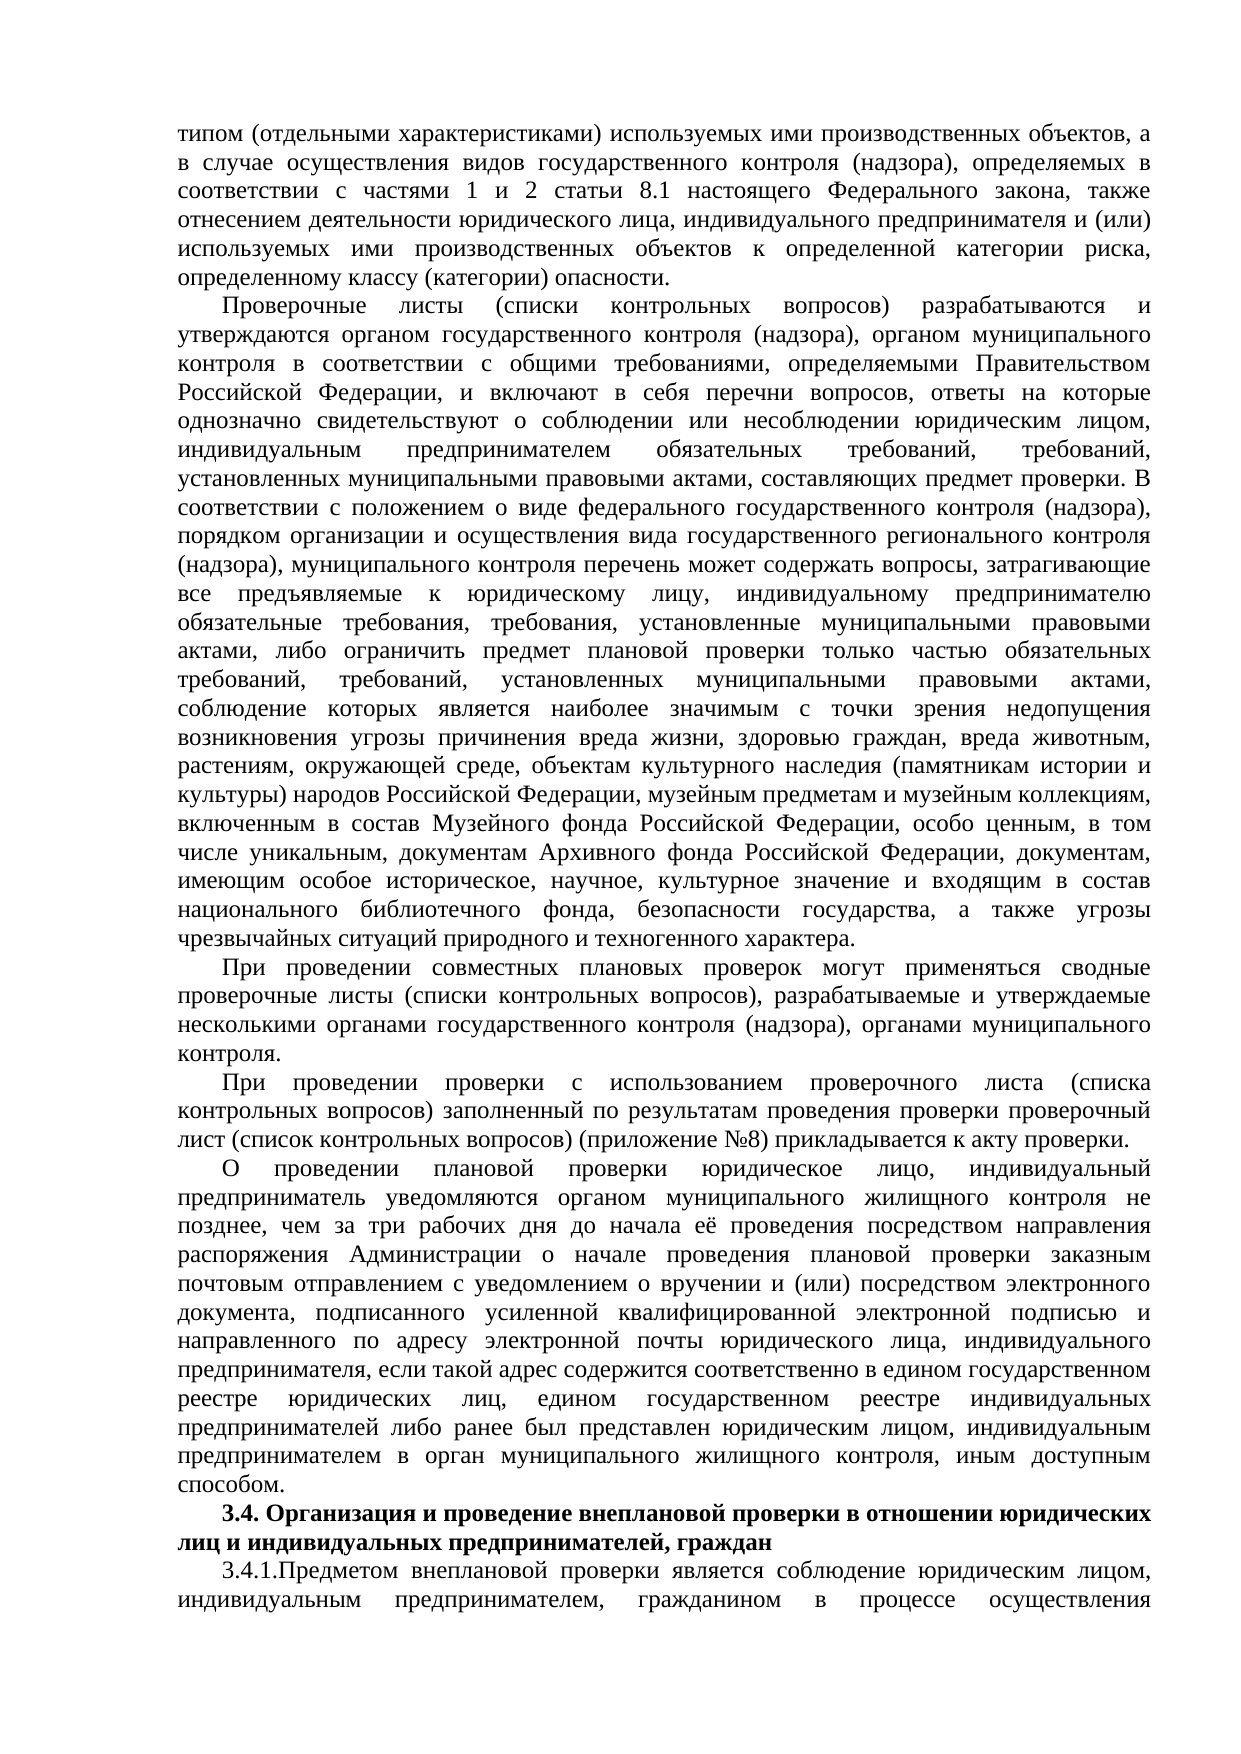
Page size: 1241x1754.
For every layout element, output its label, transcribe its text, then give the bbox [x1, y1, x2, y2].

text Проверочные листы (списки контрольных вопросов) разрабатываются и утверждаются органом государственного контроля (надзора), органом муниципального контроля в соответствии с общими требованиями, определяемыми Правительством Российской Федерации, и включают в себя перечни вопросов, ответы на которые однозначно свидетельствуют о соблюдении или несоблюдении юридическим лицом, индивидуальным предпринимателем обязательных требований, требований, установленных муниципальными правовыми актами, составляющих предмет проверки. В соответствии с положением о виде федерального государственного контроля (надзора), порядком организации и осуществления вида государственного регионального контроля (надзора), муниципального контроля перечень может содержать вопросы, затрагивающие все предъявляемые к юридическому лицу, индивидуальному предпринимателю обязательные требования, требования, установленные муниципальными правовыми актами, либо ограничить предмет плановой проверки только частью обязательных требований, требований, установленных муниципальными правовыми актами, соблюдение которых является наиболее значимым с точки зрения недопущения возникновения угрозы причинения вреда жизни, здоровью граждан, вреда животным, растениям, окружающей среде, объектам культурного наследия (памятникам истории и культуры) народов Российской Федерации, музейным предметам и музейным коллекциям, включенным в состав Музейного фонда Российской Федерации, особо ценным, в том числе уникальным, документам Архивного фонда Российской Федерации, документам, имеющим особое историческое, научное, культурное значение и входящим в состав национального библиотечного фонда, безопасности государства, а также угрозы чрезвычайных ситуаций природного и техногенного характера. [177, 291, 1152, 952]
text О проведении плановой проверки юридическое лицо, индивидуальный предприниматель уведомляются органом муниципального жилищного контроля не позднее, чем за три рабочих дня до начала её проведения посредством направления распоряжения Администрации о начале проведения плановой проверки заказным почтовым отправлением с уведомлением о вручении и (или) посредством электронного документа, подписанного усиленной квалифицированной электронной подписью и направленного по адресу электронной почты юридического лица, индивидуального предпринимателя, если такой адрес содержится соответственно в едином государственном реестре юридических лиц, едином государственном реестре индивидуальных предпринимателей либо ранее был представлен юридическим лицом, индивидуальным предпринимателем в орган муниципального жилищного контроля, иным доступным способом. [177, 1153, 1152, 1498]
text При проведении проверки с использованием проверочного листа (списка контрольных вопросов) заполненный по результатам проведения проверки проверочный лист (список контрольных вопросов) (приложение №8) прикладывается к акту проверки. [177, 1067, 1152, 1153]
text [177, 1556, 1152, 1613]
text При проведении совместных плановых проверок могут применяться сводные проверочные листы (списки контрольных вопросов), разрабатываемые и утверждаемые несколькими органами государственного контроля (надзора), органами муниципального контроля. [177, 952, 1152, 1067]
text 3.4. Организация и проведение внеплановой проверки в отношении юридических лиц и индивидуальных предпринимателей, граждан [177, 1498, 1152, 1556]
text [177, 118, 1152, 291]
